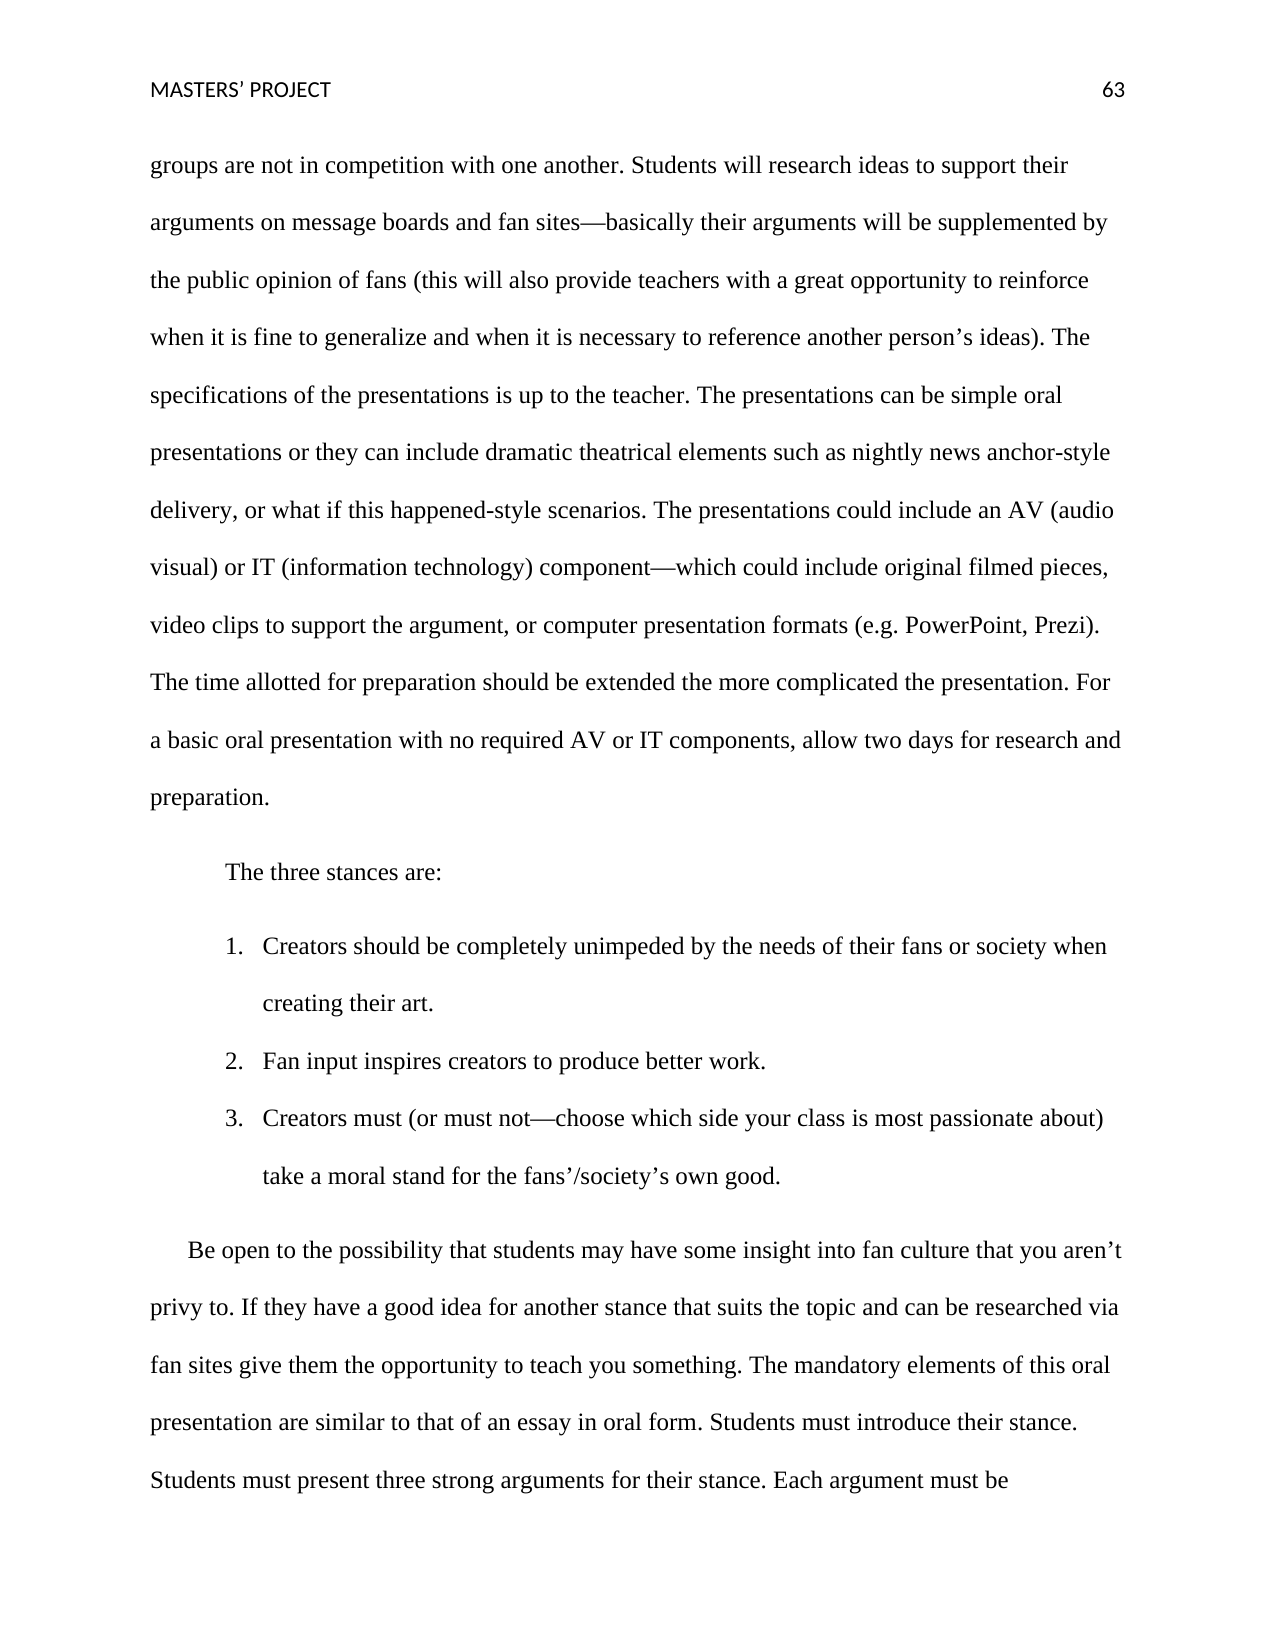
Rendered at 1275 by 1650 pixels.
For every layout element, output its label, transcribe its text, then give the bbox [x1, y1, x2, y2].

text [150, 150, 1125, 811]
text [150, 1235, 1125, 1494]
list Creators must (or must not—choose which side your class is most passionate about) take a moral stand for the fans’/society’s own good. [225, 1103, 1125, 1189]
text The three stances are: [150, 857, 1125, 885]
list Creators should be completely unimpeded by the needs of their fans or society when creating their art. [225, 931, 1125, 1017]
list Fan input inspires creators to produce better work. [225, 1046, 1125, 1074]
